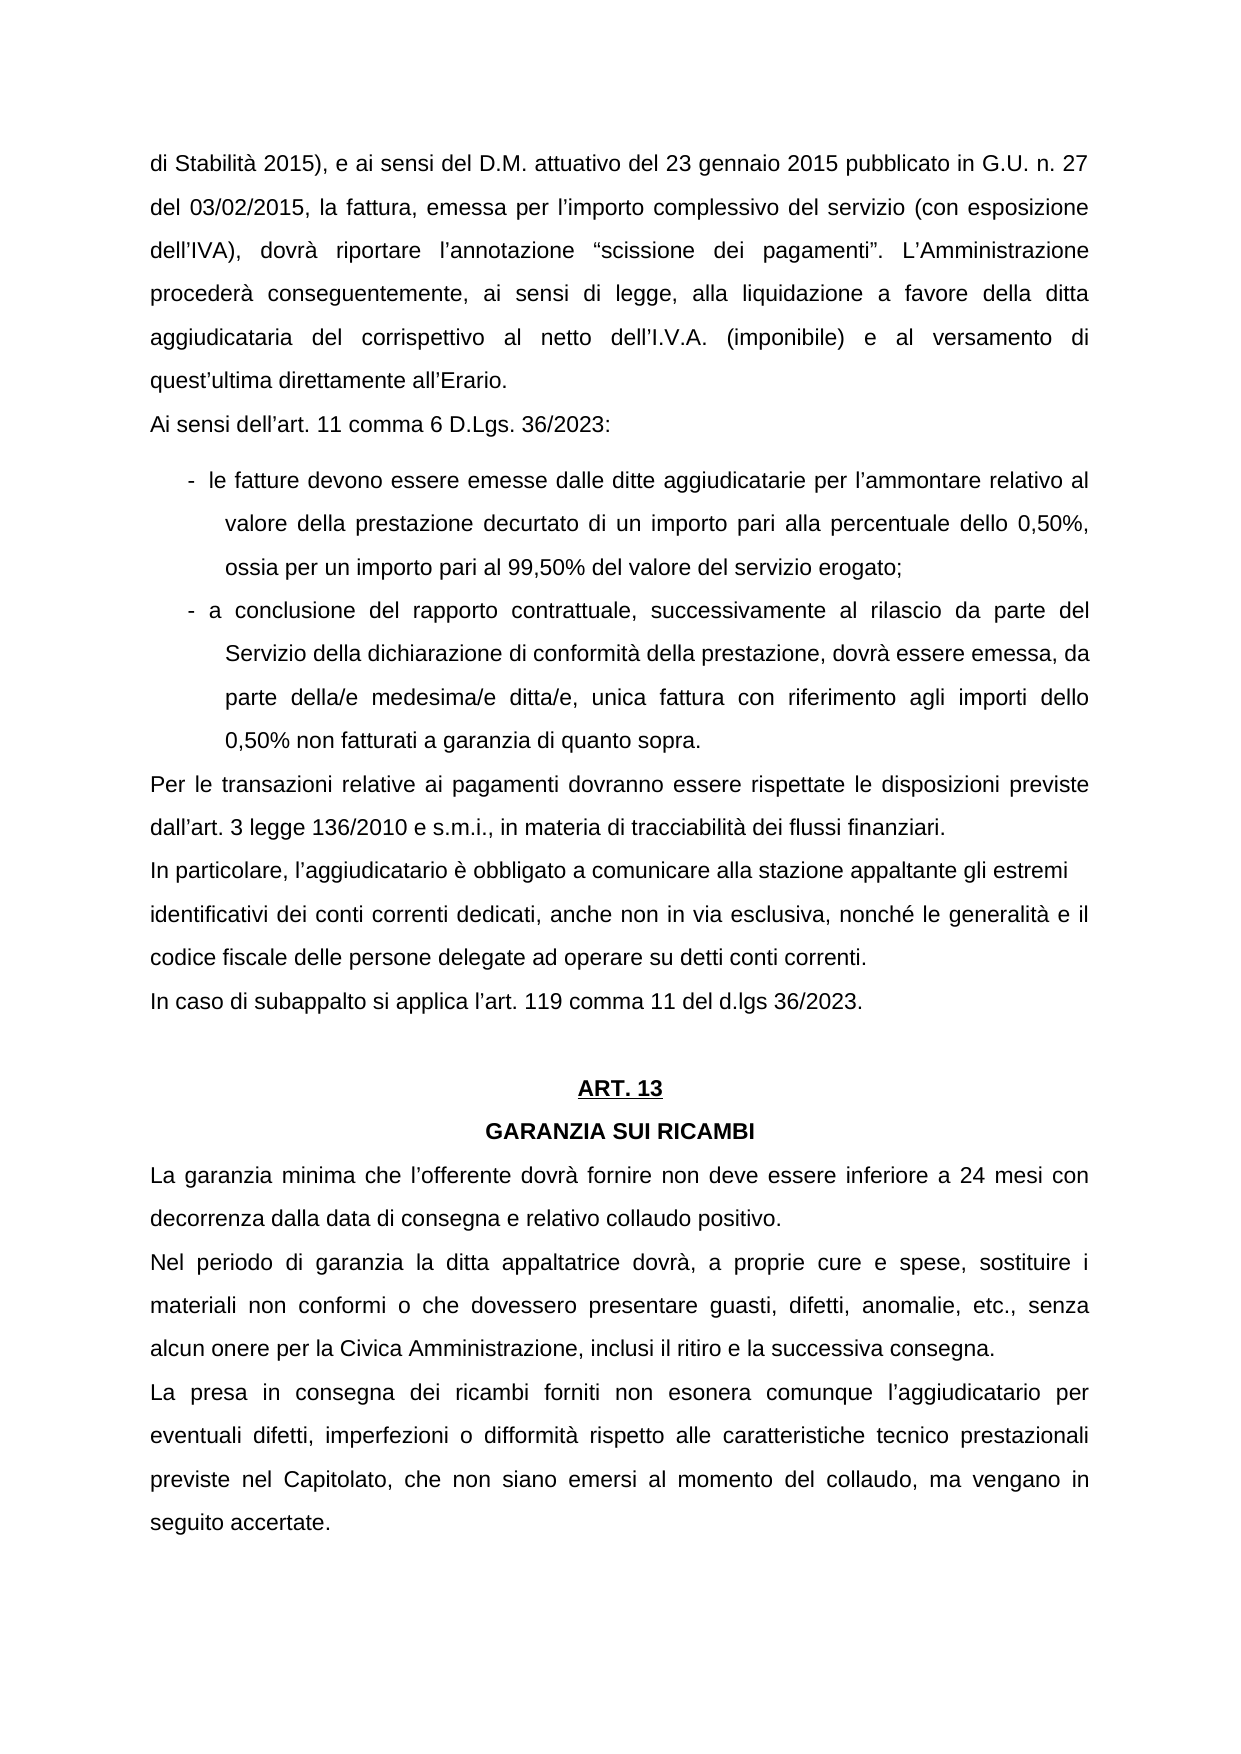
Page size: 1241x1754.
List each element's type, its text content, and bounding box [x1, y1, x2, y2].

text ART. 13 [150, 1075, 1090, 1101]
list le fatture devono essere emesse dalle ditte aggiudicatarie per l’ammontare relativo al valore della prestazione decurtato di un importo pari alla percentuale dello 0,50%, ossia per un importo pari al 99,50% del valore del servizio erogato; [187, 467, 1090, 580]
text GARANZIA SUI RICAMBI [150, 1118, 1090, 1144]
text Ai sensi dell’art. 11 comma 6 D.Lgs. 36/2023: [150, 411, 1090, 437]
text La garanzia minima che l’offerente dovrà fornire non deve essere inferiore a 24 mesi con decorrenza dalla data di consegna e relativo collaudo positivo. [150, 1162, 1090, 1231]
text In particolare, l’aggiudicatario è obbligato a comunicare alla stazione appaltante gli estremi [150, 857, 1090, 884]
list a conclusione del rapporto contrattuale, successivamente al rilascio da parte del Servizio della dichiarazione di conformità della prestazione, dovrà essere emessa, da parte della/e medesima/e ditta/e, unica fattura con riferimento agli importi dello 0,50% non fatturati a garanzia di quanto sopra. [187, 597, 1090, 753]
text di Stabilità 2015), e ai sensi del D.M. attuativo del 23 gennaio 2015 pubblicato in G.U. n. 27 del 03/02/2015, la fattura, emessa per l’importo complessivo del servizio (con esposizione dell’IVA), dovrà riportare l’annotazione “scissione dei pagamenti”. L’Amministrazione procederà conseguentemente, ai sensi di legge, alla liquidazione a favore della ditta aggiudicataria del corrispettivo al netto dell’I.V.A. (imponibile) e al versamento di quest’ultima direttamente all’Erario. [150, 150, 1090, 393]
text identificativi dei conti correnti dedicati, anche non in via esclusiva, nonché le generalità e il codice fiscale delle persone delegate ad operare su detti conti correnti. [150, 901, 1090, 971]
text In caso di subappalto si applica l’art. 119 comma 11 del d.lgs 36/2023. [150, 988, 1090, 1014]
text Per le transazioni relative ai pagamenti dovranno essere rispettate le disposizioni previste dall’art. 3 legge 136/2010 e s.m.i., in materia di tracciabilità dei flussi finanziari. [150, 771, 1090, 840]
text Nel periodo di garanzia la ditta appaltatrice dovrà, a proprie cure e spese, sostituire i materiali non conformi o che dovessero presentare guasti, difetti, anomalie, etc., senza alcun onere per la Civica Amministrazione, inclusi il ritiro e la successiva consegna. [150, 1248, 1090, 1362]
text La presa in consegna dei ricambi forniti non esonera comunque l’aggiudicatario per eventuali difetti, imperfezioni o difformità rispetto alle caratteristiche tecnico prestazionali previste nel Capitolato, che non siano emersi al momento del collaudo, ma vengano in seguito accertate. [150, 1379, 1090, 1535]
